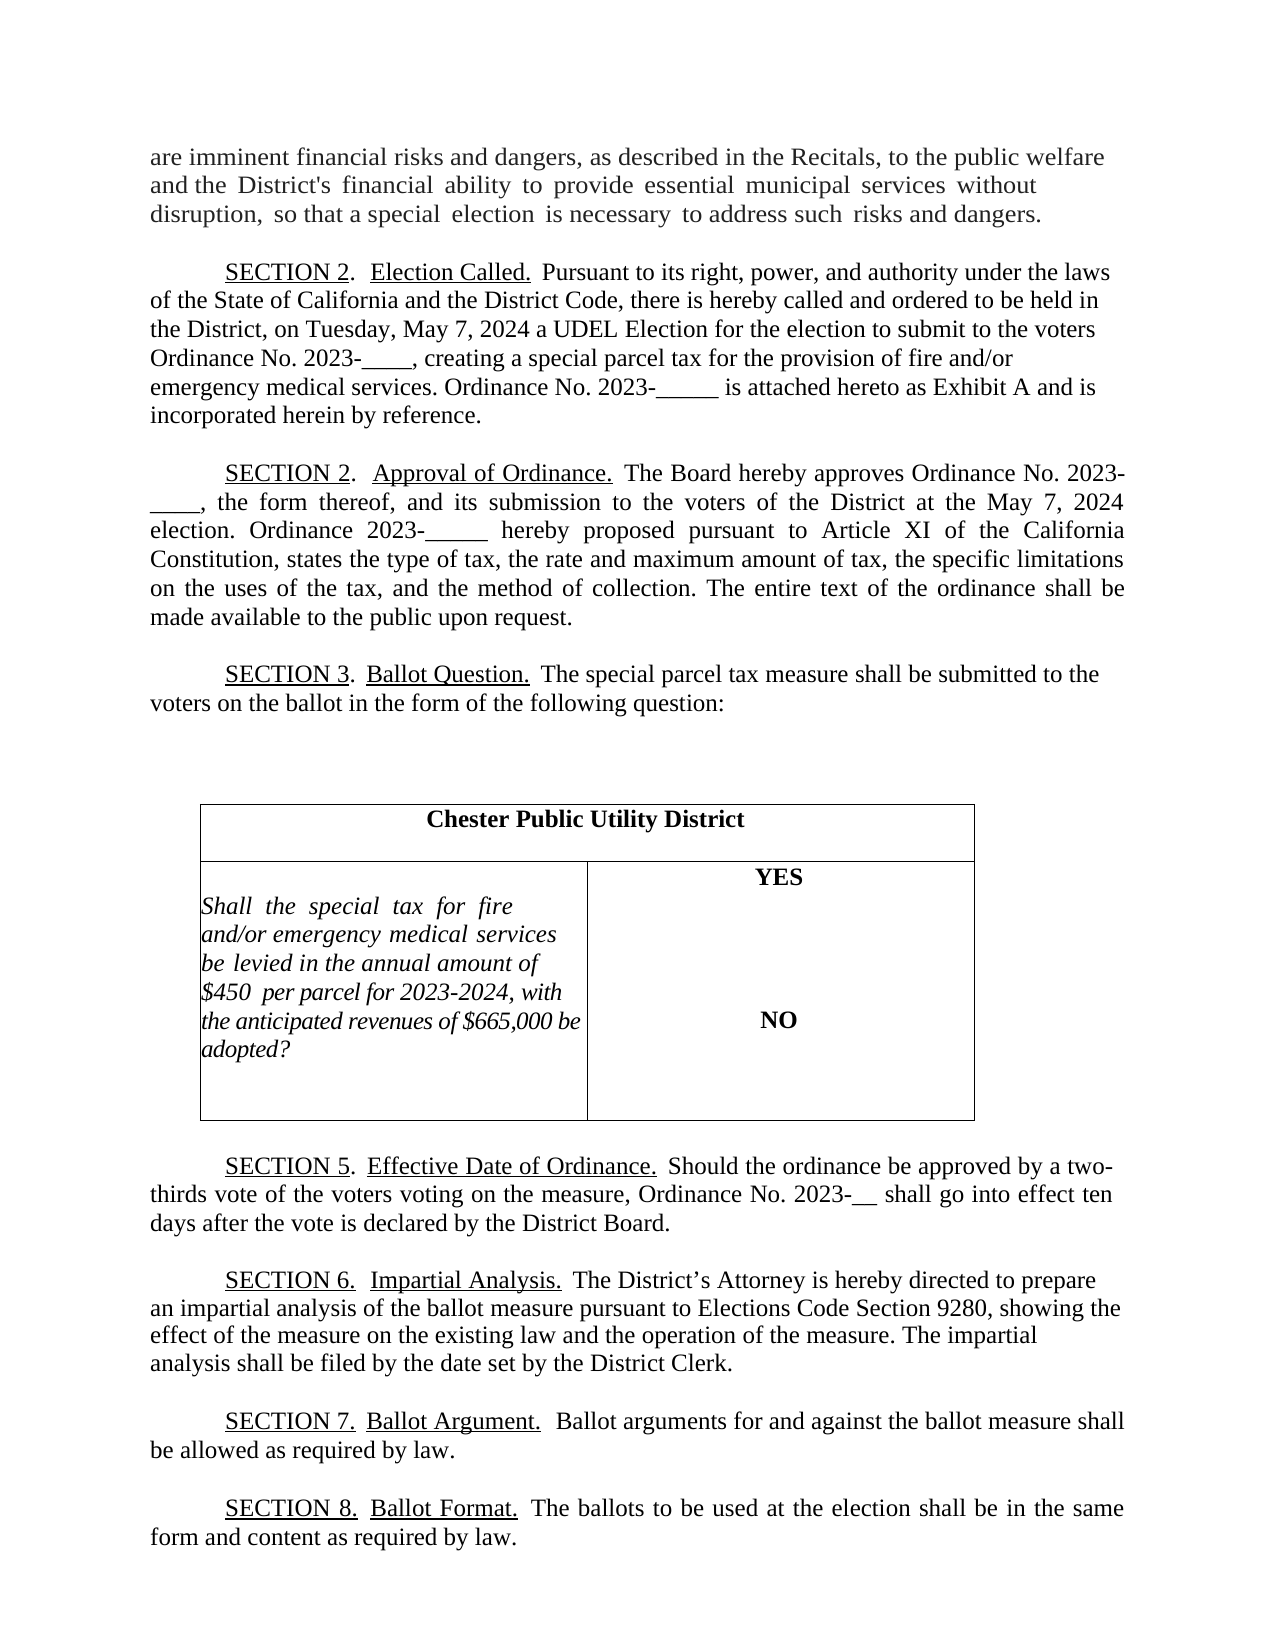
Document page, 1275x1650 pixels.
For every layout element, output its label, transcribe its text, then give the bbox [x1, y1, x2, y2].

text SECTION 7. Ballot Argument. Ballot arguments for and against the ballot measure shall be allowed as required by law. [150, 1406, 1125, 1463]
text SECTION 5. Effective Date of Ordinance. Should the ordinance be approved by a two- thirds vote of the voters voting on the measure, Ordinance No. 2023-__ shall go into effect ten days after the vote is declared by the District Board. [150, 1151, 1113, 1237]
text SECTION 6. Impartial Analysis. The District’s Attorney is hereby directed to prepare an impartial analysis of the ballot measure pursuant to Elections Code Section 9280, showing the effect of the measure on the existing law and the operation of the measure. The impartial analysis shall be filed by the date set by the District Clerk. [150, 1266, 1122, 1377]
text SECTION 8. Ballot Format. The ballots to be used at the election shall be in the same form and content as required by law. [150, 1493, 1125, 1551]
text SECTION 2. Approval of Ordinance. The Board hereby approves Ordinance No. 2023-____, the form thereof, and its submission to the voters of the District at the May 7, 2024 election. Ordinance 2023-_____ hereby proposed pursuant to Article XI of the California Constitution, states the type of tax, the rate and maximum amount of tax, the specific limitations on the uses of the tax, and the method of collection. The entire text of the ordinance shall be made available to the public upon request. [150, 458, 1125, 631]
table_cell YES NO [588, 862, 974, 1120]
text SECTION 2. Election Called. Pursuant to its right, power, and authority under the laws of the State of California and the District Code, there is hereby called and ordered to be held in the District, on Tuesday, May 7, 2024 a UDEL Election for the election to submit to the voters Ordinance No. 2023-____, creating a special parcel tax for the provision of fire and/or emergency medical services. Ordinance No. 2023-_____ is attached hereto as Exhibit A and is incorporated herein by reference. [150, 257, 1122, 429]
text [150, 142, 1122, 228]
table_header Chester Public Utility District [201, 805, 974, 861]
table_cell Shall the special tax for fire and/or emergency medical services be levied in the annual amount of $450 per parcel for 2023-2024, with the anticipated revenues of $665,000 be adopted? [201, 862, 587, 1120]
text SECTION 3. Ballot Question. The special parcel tax measure shall be submitted to the voters on the ballot in the form of the following question: [150, 659, 1122, 717]
